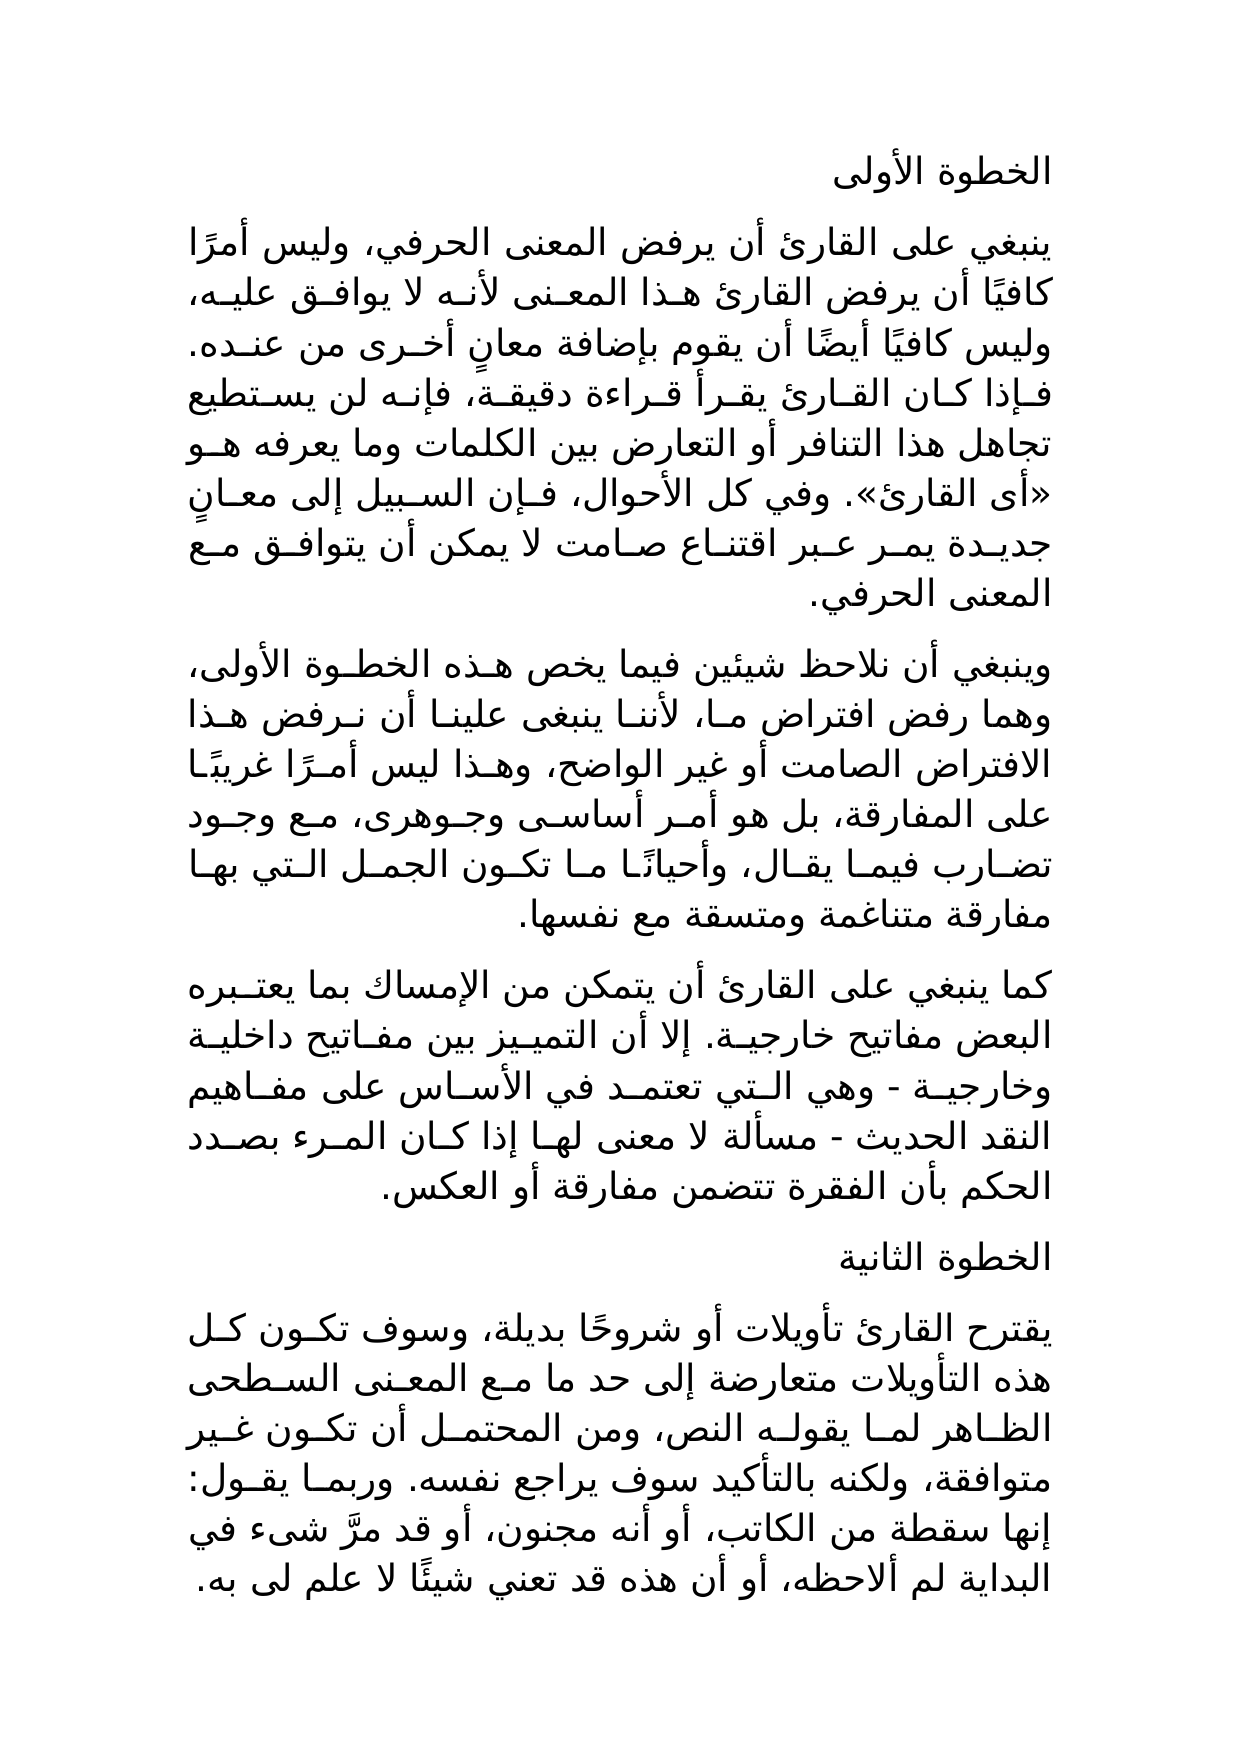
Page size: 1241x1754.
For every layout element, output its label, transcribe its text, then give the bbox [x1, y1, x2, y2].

text الخطوة الأولى [187, 150, 1053, 194]
text كما ينبغي على القارئ أن يتمكن من الإمساك بما يعتبره البعض مفاتيح خارجية. إلا أن التمييز بين مفاتيح داخلية وخارجية - وهي التي تعتمد في الأساس على مفاهيم النقد الحديث - مسألة لا معنى لها إذا كان المرء بصدد الحكم بأن الفقرة تتضمن مفارقة أو العكس. [187, 964, 1053, 1208]
text يقترح القارئ تأويلات أو شروحًا بديلة، وسوف تكون كل هذه التأويلات متعارضة إلى حد ما مع المعنى السطحى الظاهر لما يقوله النص، ومن المحتمل أن تكون غير متوافقة، ولكنه بالتأكيد سوف يراجع نفسه. وربما يقول: إنها سقطة من الكاتب، أو أنه مجنون، أو قد مرَّ شىء في البداية لم ألاحظه، أو أن هذه قد تعني شيئًا لا علم لى به. [187, 1306, 1053, 1601]
text الخطوة الثانية [187, 1235, 1053, 1279]
text ينبغي على القارئ أن يرفض المعنى الحرفي، وليس أمرًا كافيًا أن يرفض القارئ هذا المعنى لأنه لا يوافق عليه، وليس كافيًا أيضًا أن يقوم بإضافة معانٍ أخرى من عنده. فإذا كان القارئ يقرأ قراءة دقيقة، فإنه لن يستطيع تجاهل هذا التنافر أو التعارض بين الكلمات وما يعرفه هو «أى القارئ». وفي كل الأحوال، فإن السبيل إلى معانٍ جديدة يمر عبر اقتناع صامت لا يمكن أن يتوافق مع المعنى الحرفي. [187, 221, 1053, 615]
text وينبغي أن نلاحظ شيئين فيما يخص هذه الخطوة الأولى، وهما رفض افتراض ما، لأننا ينبغى علينا أن نرفض هذا الافتراض الصامت أو غير الواضح، وهذا ليس أمرًا غريبًا على المفارقة، بل هو أمر أساسى وجوهرى، مع وجود تضارب فيما يقال، وأحيانًا ما تكون الجمل التي بها مفارقة متناغمة ومتسقة مع نفسها. [187, 643, 1053, 937]
